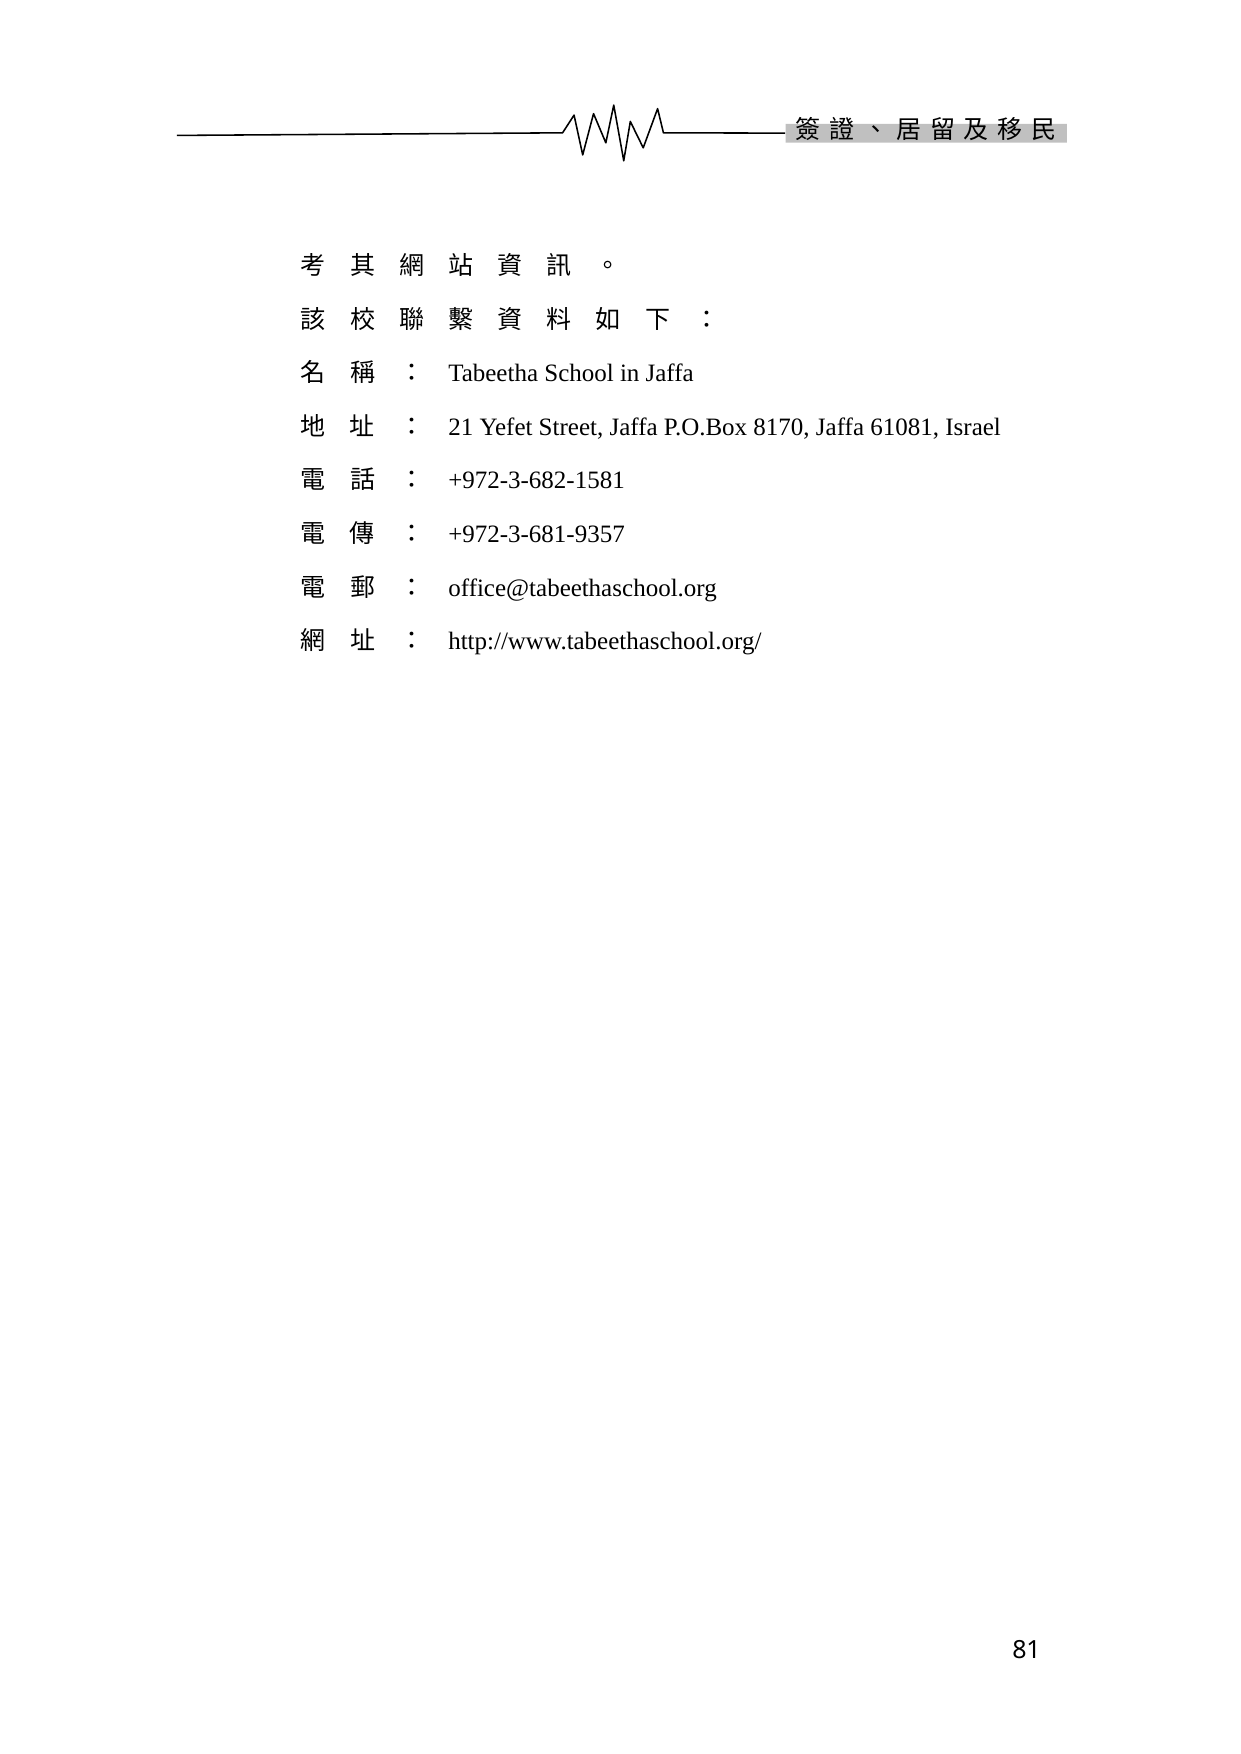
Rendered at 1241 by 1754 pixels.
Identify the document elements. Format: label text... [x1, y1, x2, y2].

text 網址：http://www.tabeethaschool.org/ [276, 612, 1063, 666]
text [202, 237, 1063, 291]
text 電傳：+972-3-681-9357 [276, 505, 1063, 558]
text 該校聯繫資料如下： [276, 291, 1063, 344]
text 電話：+972-3-682-1581 [276, 451, 1063, 505]
text 電郵：office@tabeethaschool.org [276, 558, 1063, 612]
text 名稱：Tabeetha School in Jaffa [276, 344, 1063, 398]
text 地址：21 Yefet Street, Jaffa P.O.Box 8170, Jaffa 61081, Israel [276, 398, 1063, 451]
